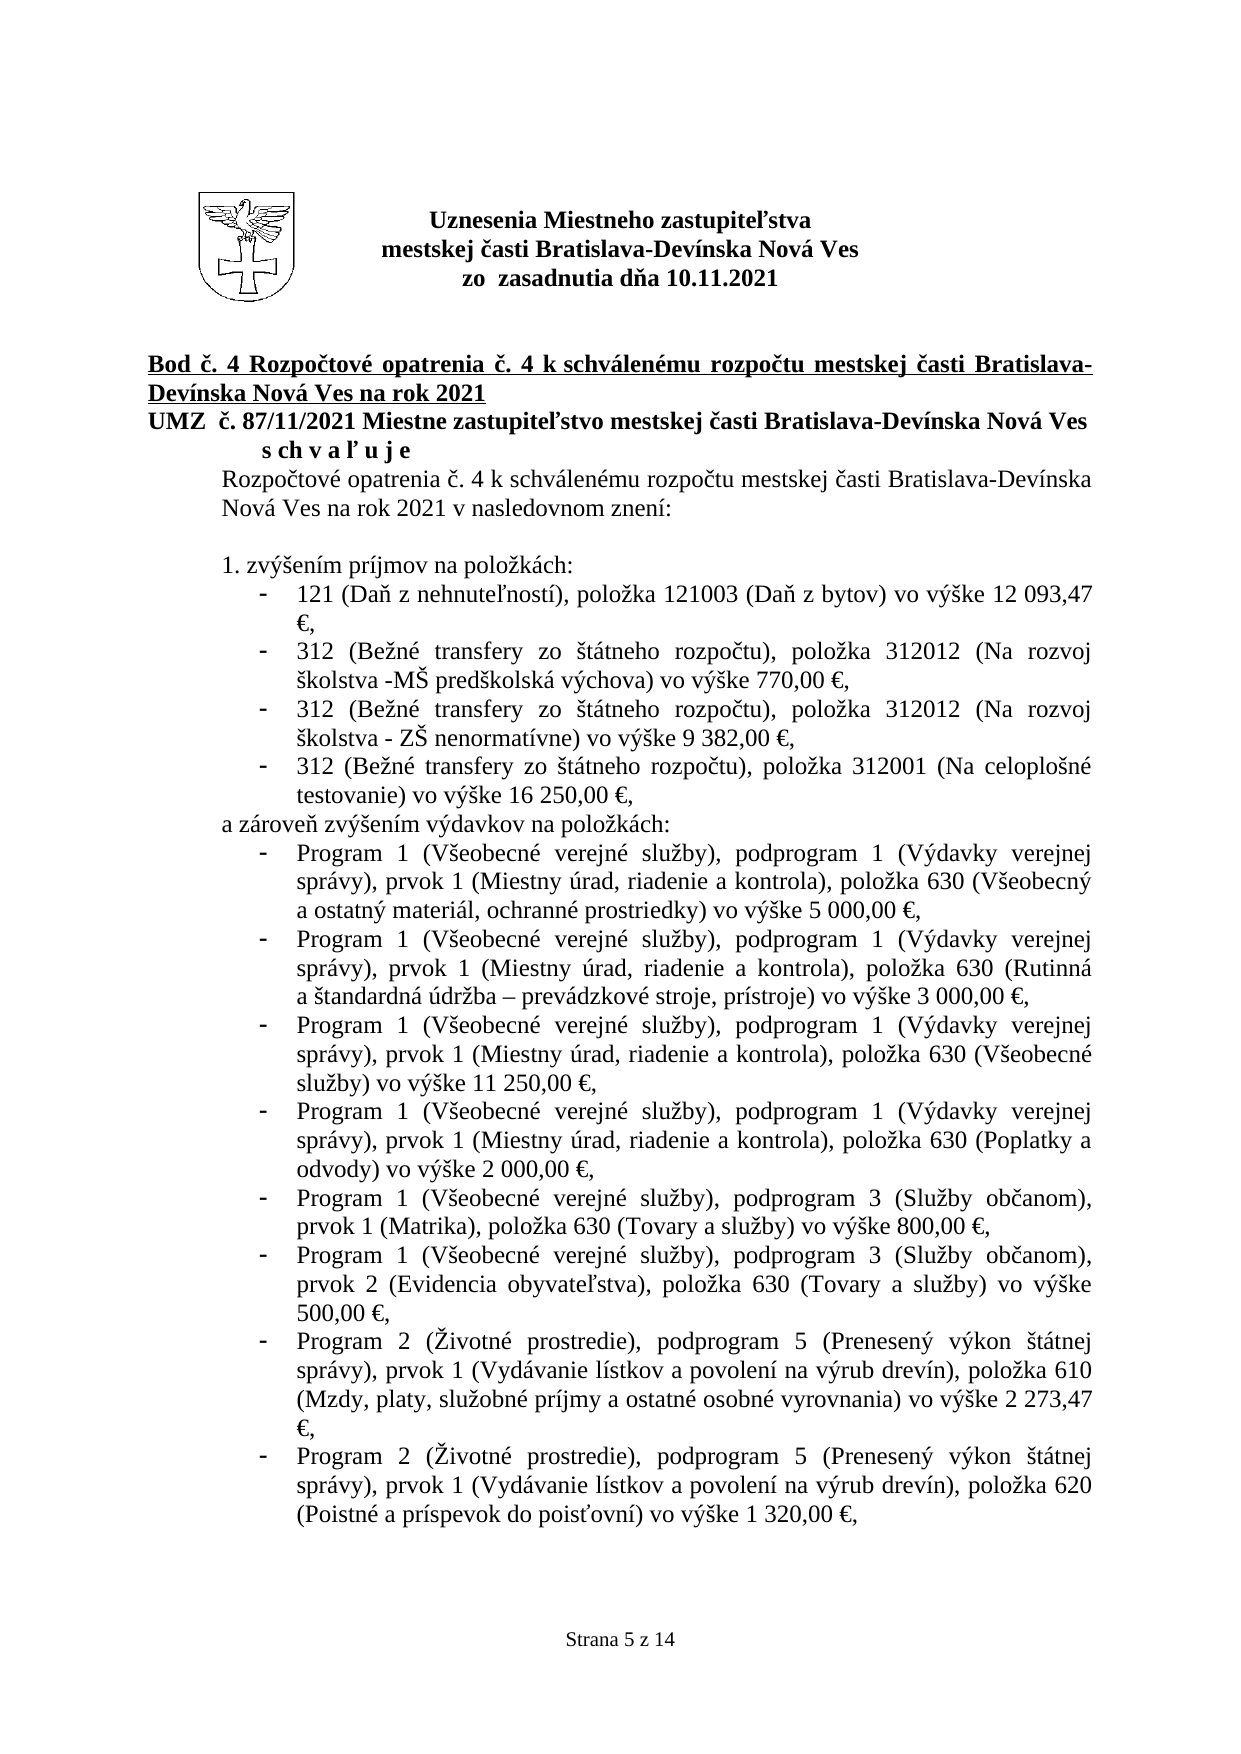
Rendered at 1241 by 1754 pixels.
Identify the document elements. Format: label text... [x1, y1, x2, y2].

list 312 (Bežné transfery zo štátneho rozpočtu), položka 312012 (Na rozvoj školstva -MŠ predškolská výchova) vo výške 770,00 €, [259, 636, 1093, 694]
list Program 1 (Všeobecné verejné služby), podprogram 1 (Výdavky verejnej správy), prvok 1 (Miestny úrad, riadenie a kontrola), položka 630 (Všeobecný a ostatný materiál, ochranné prostriedky) vo výške 5 000,00 €, [259, 838, 1093, 924]
list 121 (Daň z nehnuteľností), položka 121003 (Daň z bytov) vo výške 12 093,47 €, [259, 579, 1093, 636]
list Program 1 (Všeobecné verejné služby), podprogram 1 (Výdavky verejnej správy), prvok 1 (Miestny úrad, riadenie a kontrola), položka 630 (Všeobecné služby) vo výške 11 250,00 €, [259, 1010, 1093, 1096]
list 312 (Bežné transfery zo štátneho rozpočtu), položka 312001 (Na celoplošné testovanie) vo výške 16 250,00 €, [259, 751, 1093, 809]
picture [147, 145, 354, 352]
list Program 1 (Všeobecné verejné služby), podprogram 1 (Výdavky verejnej správy), prvok 1 (Miestny úrad, riadenie a kontrola), položka 630 (Poplatky a odvody) vo výške 2 000,00 €, [259, 1096, 1093, 1183]
text zo zasadnutia dňa 10.11.2021 [354, 263, 1093, 291]
text Rozpočtové opatrenia č. 4 k schválenému rozpočtu mestskej časti Bratislava-Devínska Nová Ves na rok 2021 v nasledovnom znení: [221, 464, 1093, 521]
text UMZ č. 87/11/2021 Miestne zastupiteľstvo mestskej časti Bratislava-Devínska Nová Ves [148, 406, 1093, 435]
list Program 1 (Všeobecné verejné služby), podprogram 3 (Služby občanom), prvok 1 (Matrika), položka 630 (Tovary a služby) vo výške 800,00 €, [259, 1183, 1093, 1240]
list 312 (Bežné transfery zo štátneho rozpočtu), položka 312012 (Na rozvoj školstva - ZŠ nenormatívne) vo výške 9 382,00 €, [259, 694, 1093, 751]
text Uznesenia Miestneho zastupiteľstva [354, 205, 1093, 234]
text mestskej časti Bratislava-Devínska Nová Ves [354, 234, 1093, 263]
text a zároveň zvýšením výdavkov na položkách: [148, 809, 1093, 838]
text Bod č. 4 Rozpočtové opatrenia č. 4 k schválenému rozpočtu mestskej časti Bratislava-Devínska Nová Ves na rok 2021 [148, 375, 1093, 406]
text s ch v a ľ u j e [148, 435, 1093, 464]
list Program 2 (Životné prostredie), podprogram 5 (Prenesený výkon štátnej správy), prvok 1 (Vydávanie lístkov a povolení na výrub drevín), položka 610 (Mzdy, platy, služobné príjmy a ostatné osobné vyrovnania) vo výške 2 273,47 €, [259, 1326, 1093, 1441]
text 1. zvýšením príjmov na položkách: [221, 550, 1093, 579]
list Program 1 (Všeobecné verejné služby), podprogram 1 (Výdavky verejnej správy), prvok 1 (Miestny úrad, riadenie a kontrola), položka 630 (Rutinná a štandardná údržba – prevádzkové stroje, prístroje) vo výške 3 000,00 €, [259, 924, 1093, 1010]
list Program 1 (Všeobecné verejné služby), podprogram 3 (Služby občanom), prvok 2 (Evidencia obyvateľstva), položka 630 (Tovary a služby) vo výške 500,00 €, [259, 1240, 1093, 1326]
text Bod č. 4 Rozpočtové opatrenia č. 4 k schválenému rozpočtu mestskej časti Bratislava-Devínska Nová Ves na rok 2021 [148, 349, 1093, 374]
list Program 2 (Životné prostredie), podprogram 5 (Prenesený výkon štátnej správy), prvok 1 (Vydávanie lístkov a povolení na výrub drevín), položka 620 (Poistné a príspevok do poisťovní) vo výške 1 320,00 €, [259, 1441, 1093, 1528]
